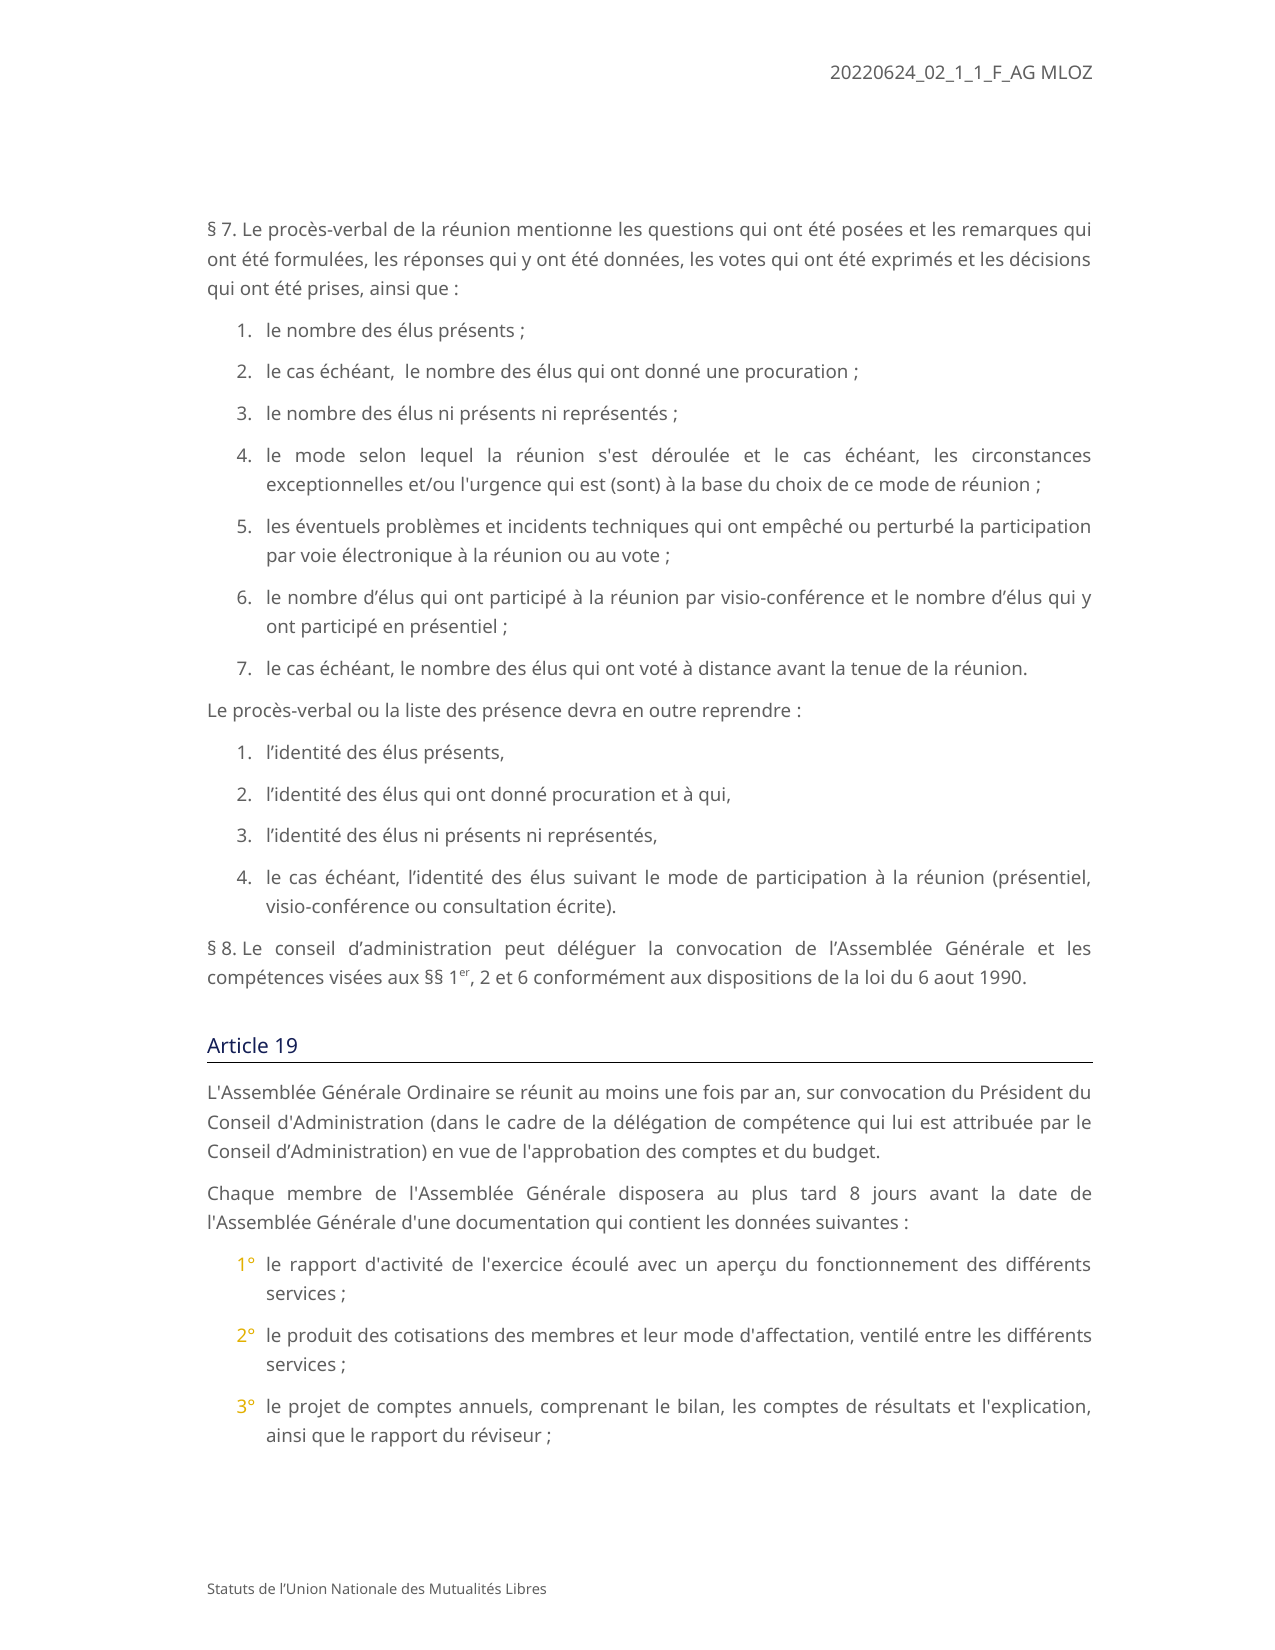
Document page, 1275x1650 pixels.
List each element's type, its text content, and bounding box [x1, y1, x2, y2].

list le cas échéant, le nombre des élus qui ont donné une procuration ; [236, 359, 1093, 384]
text L'Assemblée Générale Ordinaire se réunit au moins une fois par an, sur convocation du Président du Conseil d'Administration (dans le cadre de la délégation de compétence qui lui est attribuée par le Conseil d’Administration) en vue de l'approbation des comptes et du budget. [207, 1080, 1093, 1164]
text Chaque membre de l'Assemblée Générale disposera au plus tard 8 jours avant la date de l'Assemblée Générale d'une documentation qui contient les données suivantes : [207, 1180, 1093, 1235]
list le rapport d'activité de l'exercice écoulé avec un aperçu du fonctionnement des différents services ; [236, 1251, 1093, 1306]
text § 8. Le conseil d’administration peut déléguer la convocation de l’Assemblée Générale et les compétences visées aux §§ 1er, 2 et 6 conformément aux dispositions de la loi du 6 aout 1990. [207, 935, 1093, 990]
list l’identité des élus présents, [236, 739, 1093, 764]
list le nombre d’élus qui ont participé à la réunion par visio-conférence et le nombre d’élus qui y ont participé en présentiel ; [236, 584, 1093, 639]
list le produit des cotisations des membres et leur mode d'affectation, ventilé entre les différents services ; [236, 1322, 1093, 1377]
list le nombre des élus ni présents ni représentés ; [236, 401, 1093, 426]
text Le procès-verbal ou la liste des présence devra en outre reprendre : [207, 697, 1093, 723]
text § 7. Le procès-verbal de la réunion mentionne les questions qui ont été posées et les remarques qui ont été formulées, les réponses qui y ont été données, les votes qui ont été exprimés et les décisions qui ont été prises, ainsi que : [207, 217, 1093, 301]
list le nombre des élus présents ; [236, 317, 1093, 343]
list les éventuels problèmes et incidents techniques qui ont empêché ou perturbé la participation par voie électronique à la réunion ou au vote ; [236, 513, 1093, 568]
list le cas échéant, l’identité des élus suivant le mode de participation à la réunion (présentiel, visio-conférence ou consultation écrite). [236, 864, 1093, 919]
list le mode selon lequel la réunion s'est déroulée et le cas échéant, les circonstances exceptionnelles et/ou l'urgence qui est (sont) à la base du choix de ce mode de réunion ; [236, 442, 1093, 497]
list l’identité des élus ni présents ni représentés, [236, 823, 1093, 848]
list le projet de comptes annuels, comprenant le bilan, les comptes de résultats et l'explication, ainsi que le rapport du réviseur ; [236, 1393, 1093, 1448]
list le cas échéant, le nombre des élus qui ont voté à distance avant la tenue de la réunion. [236, 656, 1093, 681]
subtitle Article 19 [207, 1031, 1093, 1062]
list l’identité des élus qui ont donné procuration et à qui, [236, 781, 1093, 806]
